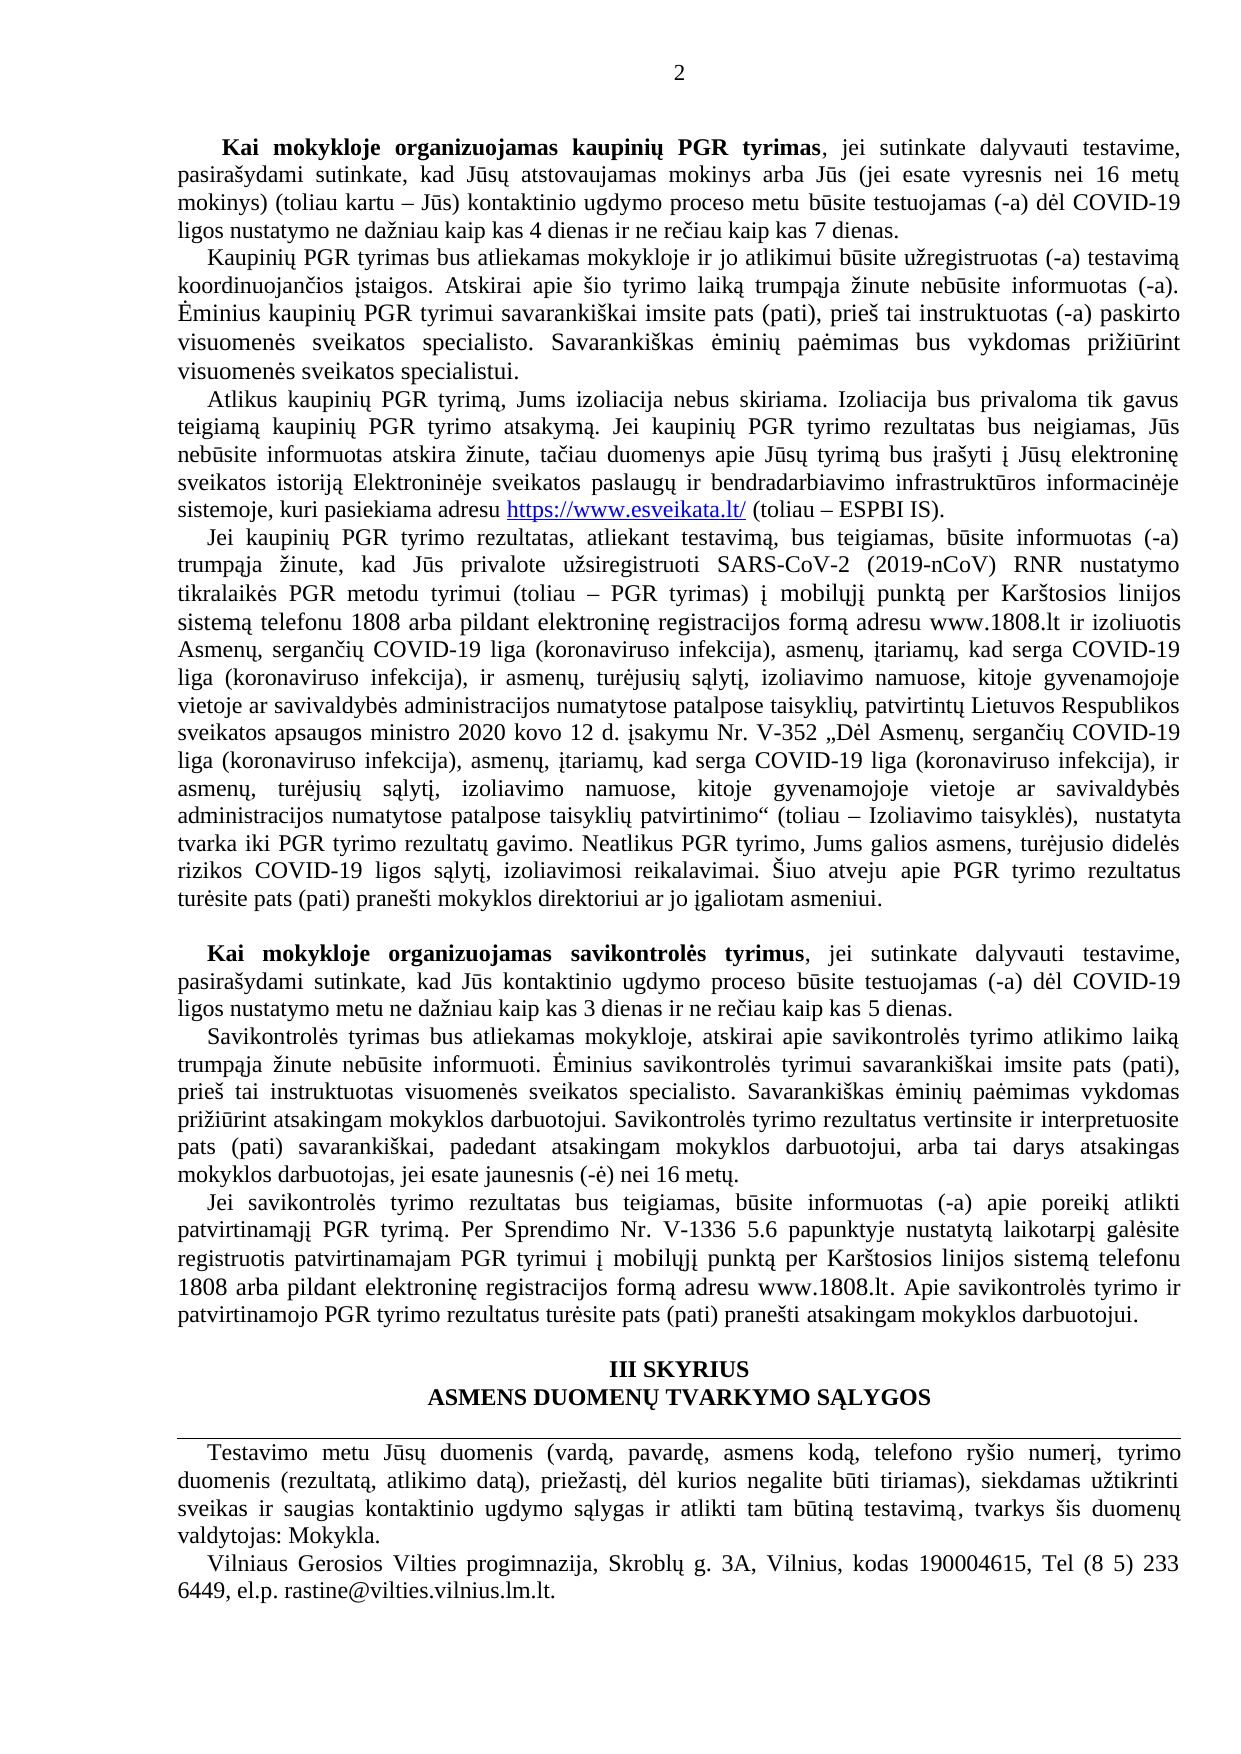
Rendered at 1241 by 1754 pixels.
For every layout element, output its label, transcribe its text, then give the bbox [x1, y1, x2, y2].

text Kaupinių PGR tyrimas bus atliekamas mokykloje ir jo atlikimui būsite užregistruotas (-a) testavimą koordinuojančios įstaigos. Atskirai apie šio tyrimo laiką trumpąja žinute nebūsite informuotas (-a). Ėminius kaupinių PGR tyrimui savarankiškai imsite pats (pati), prieš tai instruktuotas (-a) paskirto visuomenės sveikatos specialisto. Savarankiškas ėminių paėmimas bus vykdomas prižiūrint visuomenės sveikatos specialistui. [177, 243, 1181, 385]
text TestavimoTestavim metu Jūsų duomenis (vardą, pavardę, asmens kodą, telefono ryšio numerį, tyrimo duomenis (rezultatą, atlikimo datą), priežastį, dėl kurios negalite būti tiriamas), siekdamas užtikrinti sveikas ir saugias kontaktinio ugdymo sąlygas ir atlikti tam būtiną testavimą, tvarkys šis duomenų valdytojas: Mokykla. [177, 1439, 1181, 1549]
text Jei savikontrolės tyrimo rezultatas bus teigiamas, būsite informuotas (-a) apie poreikį atlikti patvirtinamąjį PGR tyrimą. Per Sprendimo Nr. V-1336 5.6 papunktyje nustatytą laikotarpį galėsite registruotis patvirtinamajam PGR tyrimui į mobilųjį punktą per Karštosios linijos sistemą telefonu 1808 arba pildant elektroninę registracijos formą adresu www.1808.lt. Apie savikontrolės tyrimo ir patvirtinamojo PGR tyrimo rezultatus turėsite pats (pati) pranešti atsakingam mokyklos darbuotojui. [177, 1188, 1181, 1328]
text Kai mokykloje organizuojamas savikontrolės tyrimus, jei sutinkate dalyvauti testavime, pasirašydami sutinkate, kad Jūs kontaktinio ugdymo proceso būsite testuojamas (-a) dėl COVID-19 ligos nustatymo metu ne dažniau kaip kas 3 dienas ir ne rečiau kaip kas 5 dienas. [177, 939, 1181, 1022]
text Atlikus kaupinių PGR tyrimą, Jums izoliacija nebus skiriama. Izoliacija bus privaloma tik gavus teigiamą kaupinių PGR tyrimo atsakymą. Jei kaupinių PGR tyrimo rezultatas bus neigiamas, Jūs nebūsite informuotas atskira žinute, tačiau duomenys apie Jūsų tyrimą bus įrašyti į Jūsų elektroninę sveikatos istoriją Elektroninėje sveikatos paslaugų ir bendradarbiavimo infrastruktūros informacinėje sistemoje, kuri pasiekiama adresu https://www.esveikata.lt/ (toliau – ESPBI IS). [177, 385, 1181, 523]
text III SKYRIUS [177, 1356, 1181, 1383]
text Vilniaus Gerosios Vilties progimnazija, Skroblų g. 3A, Vilnius, kodas 190004615, Tel (8 5) 233 6449, el.p. rastine@vilties.vilnius.lm.lt. [177, 1549, 1181, 1604]
text Savikontrolės tyrimas bus atliekamas mokykloje, atskirai apie savikontrolės tyrimo atlikimo laiką trumpąja žinute nebūsite informuoti. Ėminius savikontrolės tyrimui savarankiškai imsite pats (pati), prieš tai instruktuotas visuomenės sveikatos specialisto. Savarankiškas ėminių paėmimas vykdomas prižiūrint atsakingam mokyklos darbuotojui. Savikontrolės tyrimo rezultatus vertinsite ir interpretuosite pats (pati) savarankiškai, padedant atsakingam mokyklos darbuotojui, arba tai darys atsakingas mokyklos darbuotojas, jei esate jaunesnis (-ė) nei 16 metų. [177, 1022, 1181, 1188]
text Kai mokykloje organizuojamas kaupinių PGR tyrimas, jei sutinkate dalyvauti testavime, pasirašydami sutinkate, kad Jūsų atstovaujamas mokinys arba Jūs (jei esate vyresnis nei 16 metų mokinys) (toliau kartu – Jūs) kontaktinio ugdymo proceso metu būsite testuojamas (-a) dėl COVID-19 ligos nustatymo ne dažniau kaip kas 4 dienas ir ne rečiau kaip kas 7 dienas. [177, 133, 1181, 243]
text Jei kaupinių PGR tyrimo rezultatas, atliekant testavimą, bus teigiamas, būsite informuotas (-a) trumpąja žinute, kad Jūs privalote užsiregistruoti SARS-CoV-2 (2019-nCoV) RNR nustatymo tikralaikės PGR metodu tyrimui (toliau – PGR tyrimas) į mobilųjį punktą per Karštosios linijos sistemą telefonu 1808 arba pildant elektroninę registracijos formą adresu www.1808.lt ir izoliuotis Asmenų, sergančių COVID-19 liga (koronaviruso infekcija), asmenų, įtariamų, kad serga COVID-19 liga (koronaviruso infekcija), ir asmenų, turėjusių sąlytį, izoliavimo namuose, kitoje gyvenamojoje vietoje ar savivaldybės administracijos numatytose patalpose taisyklių, patvirtintų Lietuvos Respublikos sveikatos apsaugos ministro 2020 kovo 12 d. įsakymu Nr. V-352 „Dėl Asmenų, sergančių COVID-19 liga (koronaviruso infekcija), asmenų, įtariamų, kad serga COVID-19 liga (koronaviruso infekcija), ir asmenų, turėjusių sąlytį, izoliavimo namuose, kitoje gyvenamojoje vietoje ar savivaldybės administracijos numatytose patalpose taisyklių patvirtinimo“ (toliau – Izoliavimo taisyklės), nustatyta tvarka iki PGR tyrimo rezultatų gavimo. Neatlikus PGR tyrimo, Jums galios asmens, turėjusio didelės rizikos COVID-19 ligos sąlytį, izoliavimosi reikalavimai. Šiuo atveju apie PGR tyrimo rezultatus turėsite pats (pati) pranešti mokyklos direktoriui ar jo įgaliotam asmeniui. [177, 523, 1181, 912]
text ASMENS DUOMENŲ TVARKYMO SĄLYGOS [177, 1383, 1181, 1411]
